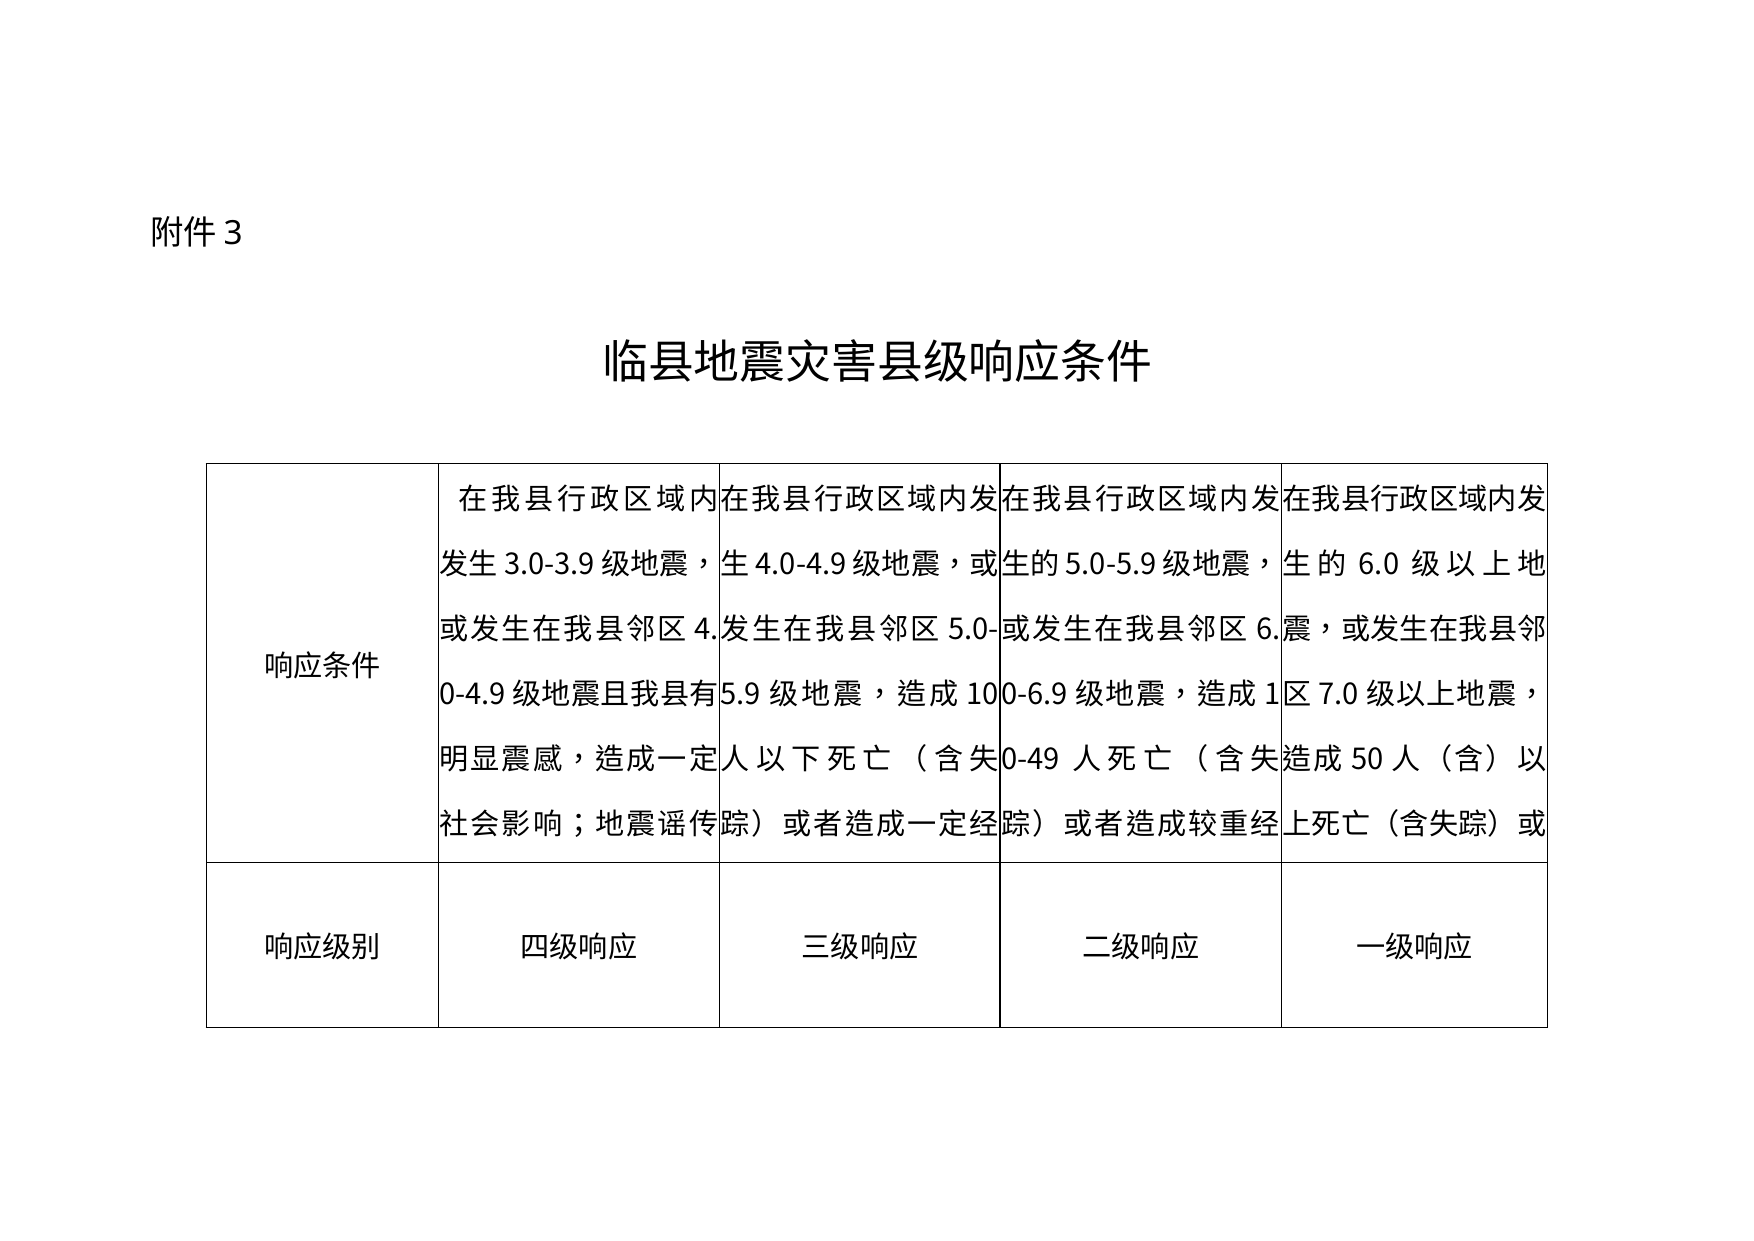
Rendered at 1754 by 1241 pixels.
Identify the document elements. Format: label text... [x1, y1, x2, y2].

table_cell 三级响应 [720, 863, 999, 1027]
table_header 在我县行政区域内发生4.0-4.9级地震，或发生在我县邻区5.0-5.9级地震，造成10人以下死亡（含失踪）或者造成一定经济损失的地震灾害事件 [720, 464, 999, 862]
table_cell 响应级别 [207, 863, 438, 1027]
table_cell 四级响应 [439, 863, 719, 1027]
table_header 在我县行政区域内发生的6.0级以上地震，或发生在我县邻区7.0级以上地震，造成50人（含）以上死亡（含失踪）或者造成严重经济损失的地震灾害事件 [1282, 464, 1547, 862]
table_header 在我县行政区域内发生3.0-3.9级地震，或发生在我县邻区4.0-4.9级地震且我县有明显震感，造成一定社会影响；地震谣传事件 [439, 464, 719, 862]
list 附件3 [150, 198, 1604, 263]
text 临县地震灾害县级响应条件 [150, 310, 1604, 407]
table_header 在我县行政区域内发生的5.0-5.9级地震，或发生在我县邻区6.0-6.9级地震，造成10-49人死亡（含失踪）或者造成较重经济损失的地震灾害事件 [1001, 464, 1281, 862]
table_header 响应条件 [207, 464, 438, 862]
table_cell 二级响应 [1001, 863, 1281, 1027]
table_cell 一级响应 [1282, 863, 1547, 1027]
